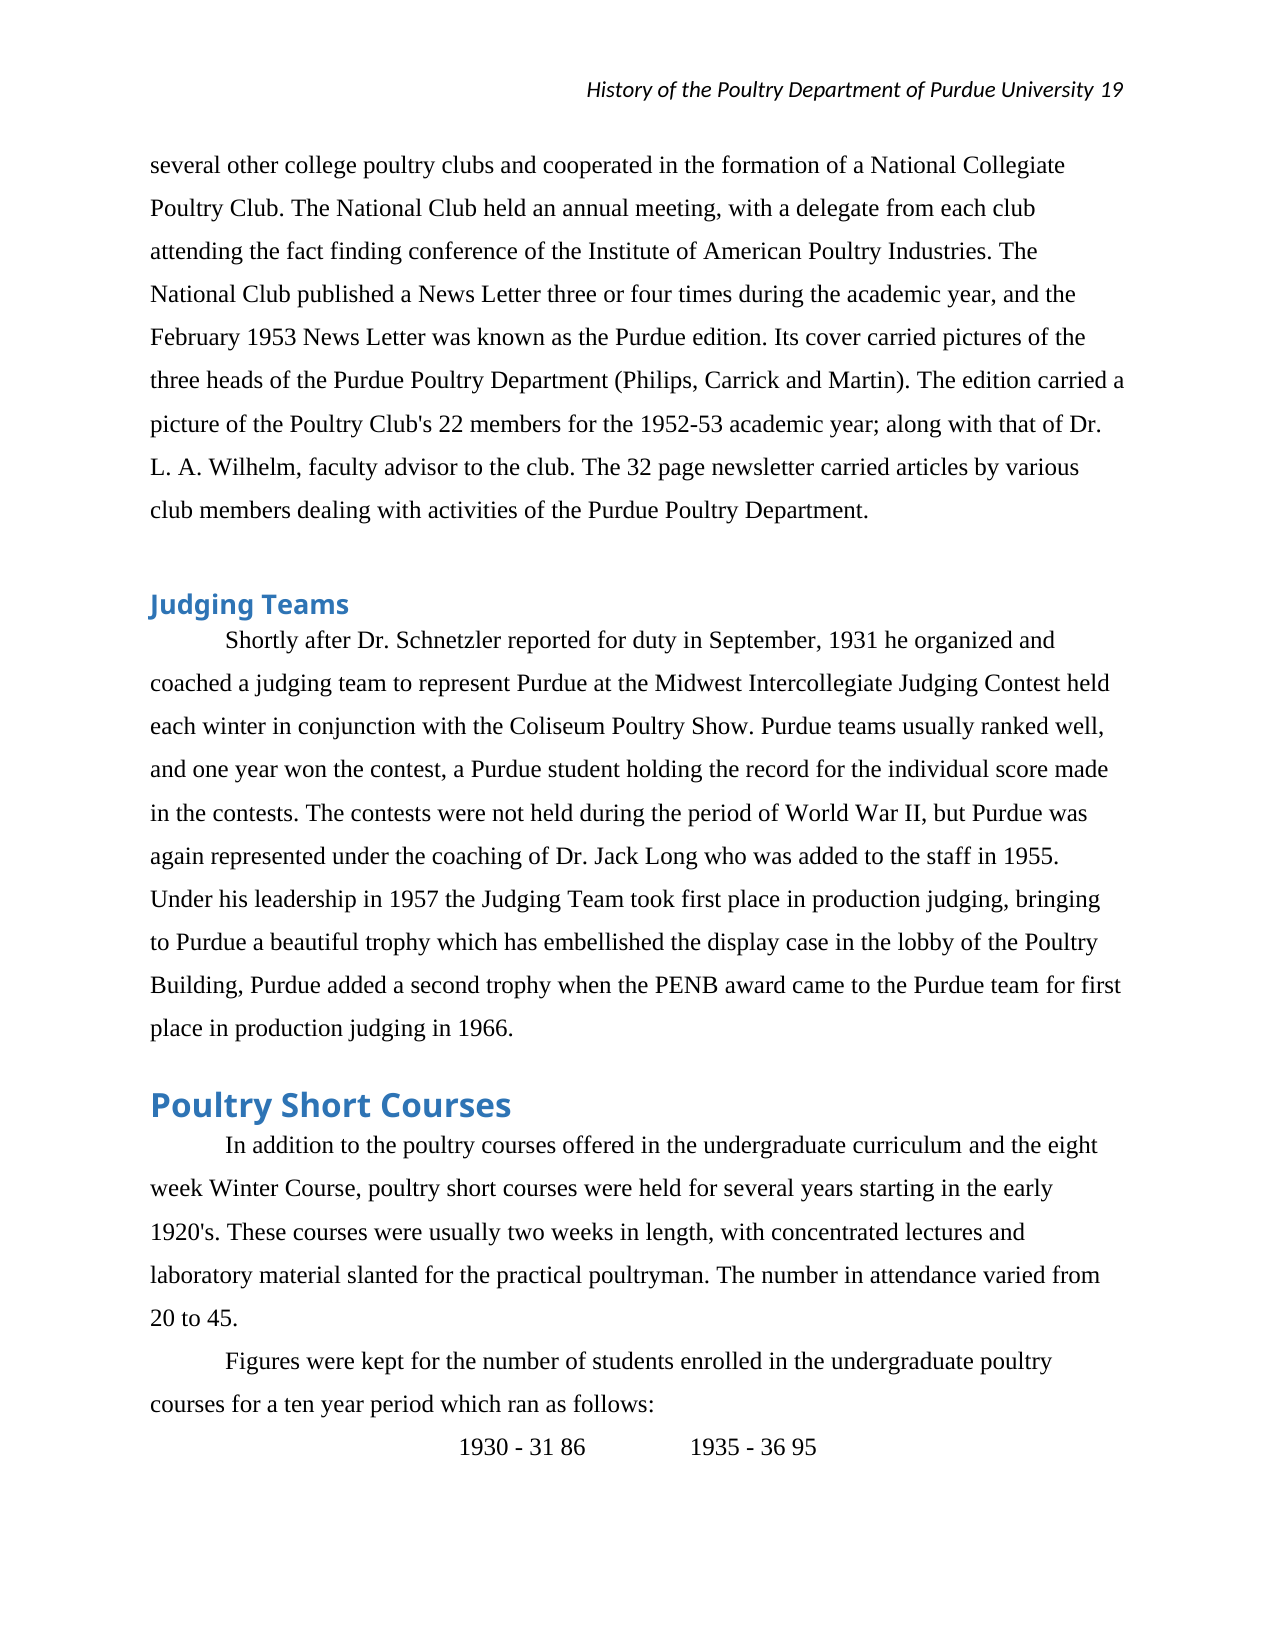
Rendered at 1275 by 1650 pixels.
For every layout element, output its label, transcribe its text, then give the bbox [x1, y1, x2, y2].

text Figures were kept for the number of students enrolled in the undergraduate poultry courses for a ten year period which ran as follows: [150, 1346, 1125, 1418]
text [150, 150, 1125, 524]
text Shortly after Dr. Schnetzler reported for duty in September, 1931 he organized and coached a judging team to represent Purdue at the Midwest Intercollegiate Judging Contest held each winter in conjunction with the Coliseum Poultry Show. Purdue teams usually ranked well, and one year won the contest, a Purdue student holding the record for the individual score made in the contests. The contests were not held during the period of World War II, but Purdue was again represented under the coaching of Dr. Jack Long who was added to the staff in 1955. Under his leadership in 1957 the Judging Team took first place in production judging, bringing to Purdue a beautiful trophy which has embellished the display case in the lobby of the Poultry Building, Purdue added a second trophy when the PENB award came to the Purdue team for first place in production judging in 1966. [150, 625, 1125, 1042]
text 1930 - 31 86 1935 - 36 95 [150, 1432, 1125, 1461]
subtitle Poultry Short Courses [150, 1081, 1125, 1127]
subtitle Judging Teams [150, 585, 1125, 622]
text In addition to the poultry courses offered in the undergraduate curriculum and the eight week Winter Course, poultry short courses were held for several years starting in the early 1920's. These courses were usually two weeks in length, with concentrated lectures and laboratory material slanted for the practical poultryman. The number in attendance varied from 20 to 45. [150, 1130, 1125, 1332]
